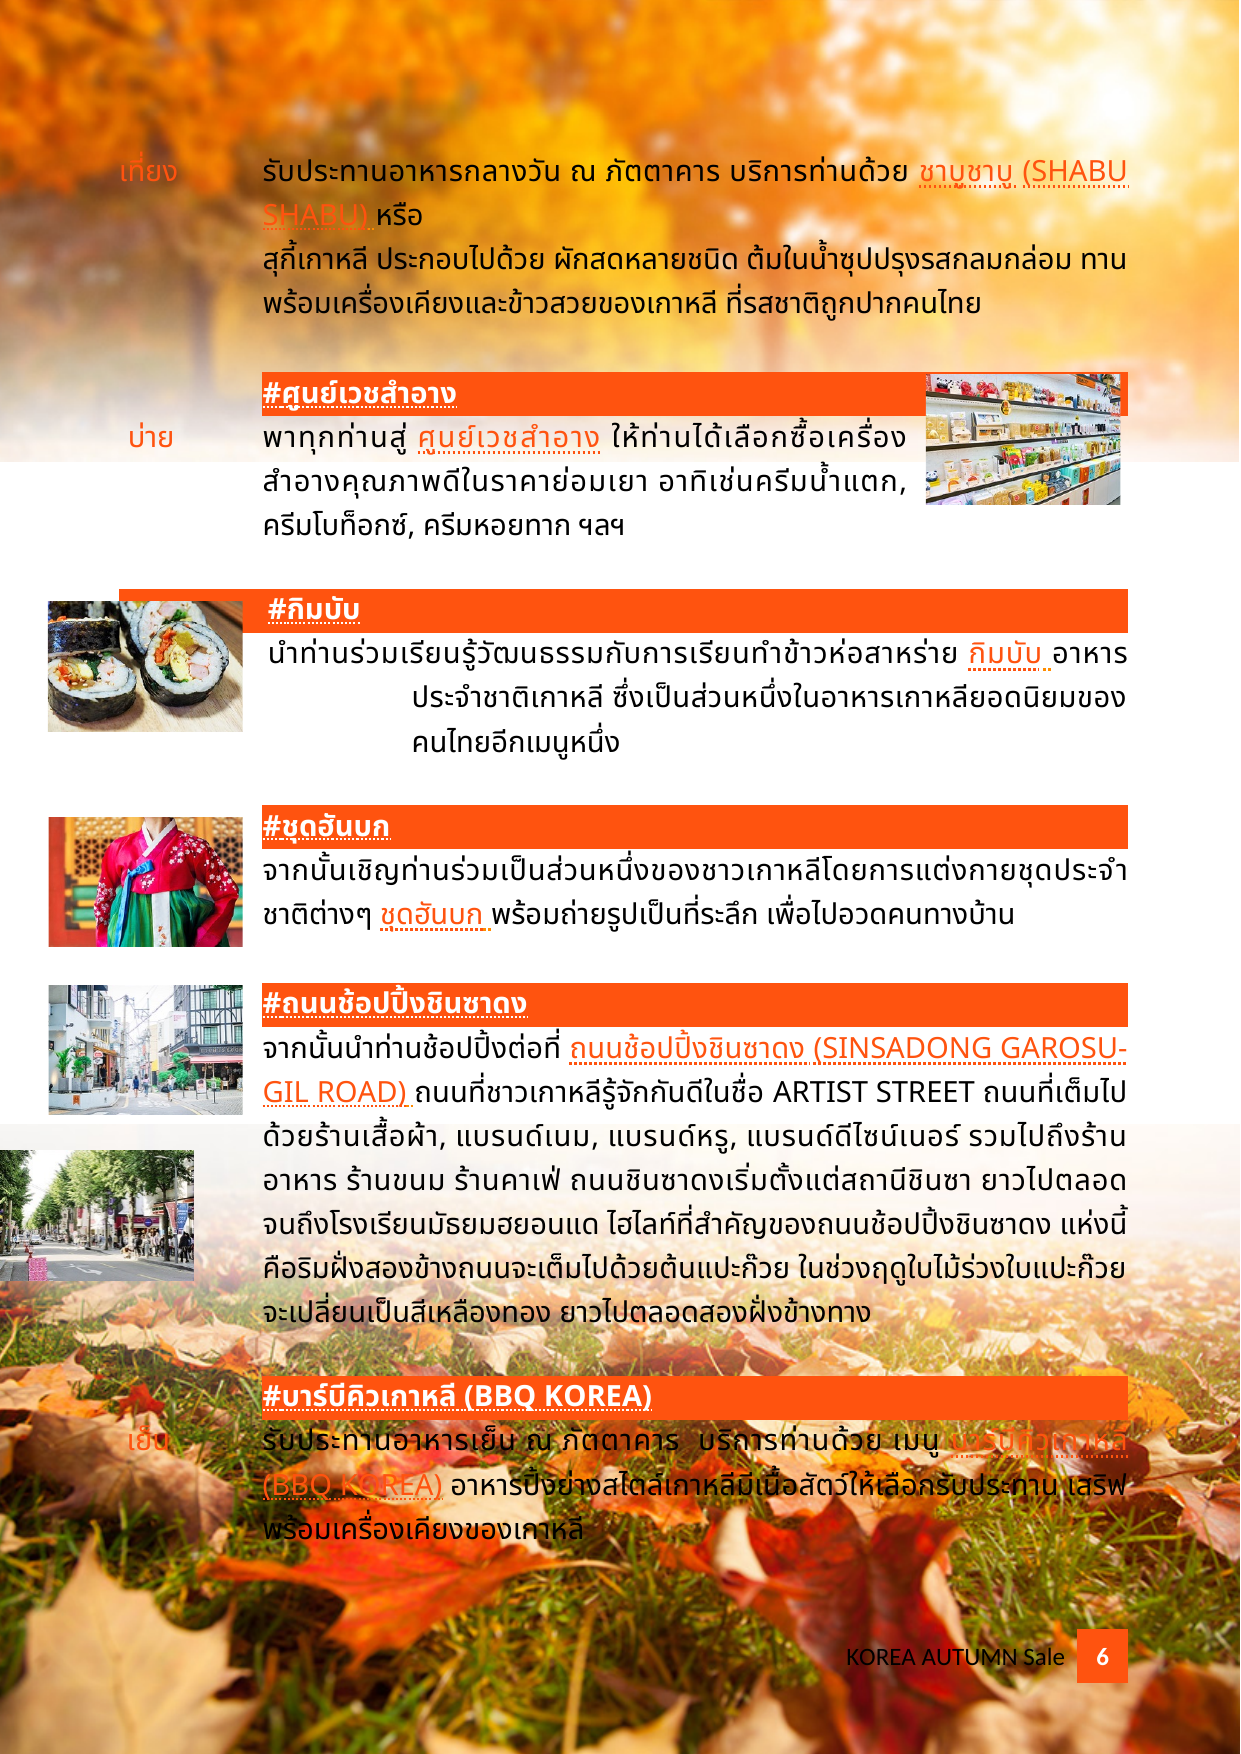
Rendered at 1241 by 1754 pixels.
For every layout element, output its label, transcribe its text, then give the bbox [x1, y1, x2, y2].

text เย็น รับประทานอาหารเย็น ณ ภัตตาคาร บริการท่านด้วย เมนู บาร์บีคิวเกาหลี (BBQ KOREA) อาหารปิ้งย่างสไตล์เกาหลีมีเนื้อสัตว์ให้เลือกรับประทาน เสริฟพร้อมเครื่องเคียงของเกาหลี [119, 1420, 1128, 1552]
text #ถนนช้อปปิ้งชินซาดง [262, 983, 1128, 1027]
text เที่ยง รับประทานอาหารกลางวัน ณ ภัตตาคาร บริการท่านด้วย ชาบูชาบู (SHABU SHABU) หรือ [119, 150, 1128, 238]
text สุกี้เกาหลี ประกอบไปด้วย ผักสดหลายชนิด ต้มในน้ำซุปปรุงรสกลมกล่อม ทานพร้อมเครื่องเคียงและข้าวสวยของเกาหลี ที่รสชาติถูกปากคนไทย [119, 238, 1128, 327]
text #กิมบับ [119, 589, 1128, 633]
text นำท่านร่วมเรียนรู้วัฒนธรรมกับการเรียนทำข้าวห่อสาหร่าย กิมบับ อาหารประจำชาติเกาหลี ซึ่งเป็นส่วนหนึ่งในอาหารเกาหลียอดนิยมของคนไทยอีกเมนูหนึ่ง [119, 633, 1128, 765]
text #บาร์บีคิวเกาหลี (BBQ KOREA) [262, 1376, 1128, 1420]
picture [48, 985, 243, 1115]
text จากนั้นเชิญท่านร่วมเป็นส่วนหนึ่งของชาวเกาหลีโดยการแต่งกายชุดประจำชาติต่างๆ ชุดฮันบก พร้อมถ่ายรูปเป็นที่ระลึก เพื่อไปอวดคนทางบ้าน [262, 849, 1128, 937]
picture [0, 0, 1239, 462]
text #ศูนย์เวชสำอาง [262, 372, 1128, 416]
picture [925, 374, 1121, 505]
picture [47, 601, 243, 732]
picture [48, 817, 243, 947]
picture [0, 1124, 1240, 1754]
text บ่าย พาทุกท่านสู่ ศูนย์เวชสำอาง ให้ท่านได้เลือกซื้อเครื่องสำอางคุณภาพดีในราคาย่อมเยา อาทิเช่นครีมน้ำแตก, ครีมโบท็อกซ์, ครีมหอยทาก ฯลฯ [112, 416, 1128, 549]
text จากนั้นนำท่านช้อปปิ้งต่อที่ ถนนช้อปปิ้งชินซาดง (SINSADONG GAROSU-GIL ROAD) ถนนที่ชาวเกาหลีรู้จักกันดีในชื่อ ARTIST STREET ถนนที่เต็มไปด้วยร้านเสื้อผ้า, แบรนด์เนม, แบรนด์หรู, แบรนด์ดีไซน์เนอร์ รวมไปถึงร้านอาหาร ร้านขนม ร้านคาเฟ่ ถนนชินซาดงเริ่มตั้งแต่สถานีชินซา ยาวไปตลอดจนถึงโรงเรียนมัธยมฮยอนแด ไฮไลท์ที่สำคัญของถนนช้อปปิ้งชินซาดง แห่งนี้คือริมฝั่งสองข้างถนนจะเต็มไปด้วยต้นแปะก๊วย ในช่วงฤดูใบไม้ร่วงใบแปะก๊วยจะเปลี่ยนเป็นสีเหลืองทอง ยาวไปตลอดสองฝั่งข้างทาง [262, 1027, 1128, 1336]
text #ชุดฮันบก [262, 805, 1128, 849]
